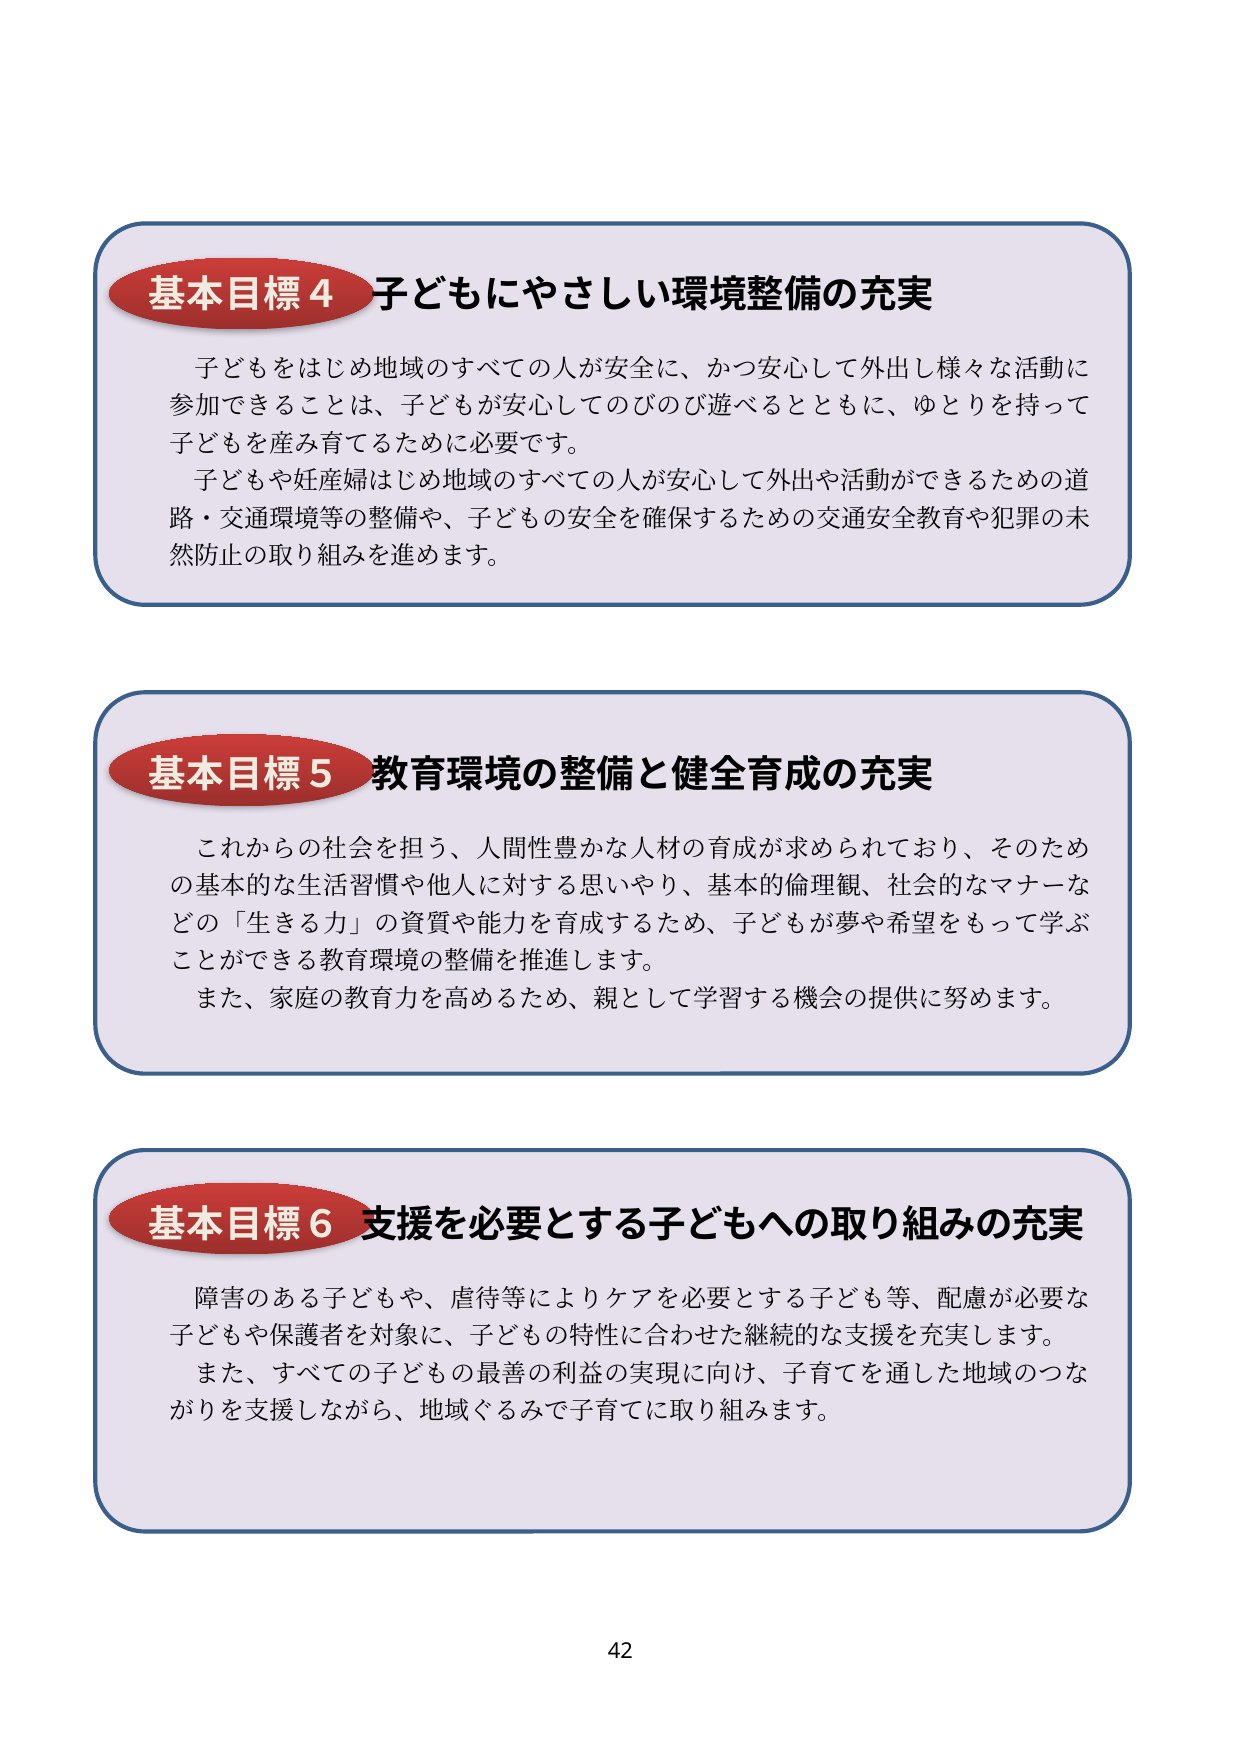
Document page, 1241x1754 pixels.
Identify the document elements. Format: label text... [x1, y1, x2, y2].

subtitle 基本目標５ 教育環境の整備と健全育成の充実 [148, 734, 1092, 809]
text これからの社会を担う、人間性豊かな人材の育成が求められており、そのための基本的な生活習慣や他人に対する思いやり、基本的倫理観、社会的なマナーなどの「生きる力」の資質や能力を育成するため、子どもが夢や希望をもって学ぶことができる教育環境の整備を推進します。 [169, 827, 1092, 977]
text 子どもや妊産婦はじめ地域のすべての人が安心して外出や活動ができるための道路・交通環境等の整備や、子どもの安全を確保するための交通安全教育や犯罪の未然防止の取り組みを進めます。 [169, 460, 1092, 573]
text また、すべての子どもの最善の利益の実現に向け、子育てを通した地域のつながりを支援しながら、地域ぐるみで子育てに取り組みます。 [169, 1352, 1092, 1427]
text また、家庭の教育力を高めるため、親として学習する機会の提供に努めます。 [169, 977, 1092, 1052]
text 障害のある子どもや、虐待等によりケアを必要とする子ども等、配慮が必要な子どもや保護者を対象に、子どもの特性に合わせた継続的な支援を充実します。 [169, 1277, 1092, 1352]
text 子どもをはじめ地域のすべての人が安全に、かつ安心して外出し様々な活動に参加できることは、子どもが安心してのびのび遊べるとともに、ゆとりを持って子どもを産み育てるために必要です。 [169, 348, 1092, 460]
subtitle 基本目標６ 支援を必要とする子どもへの取り組みの充実 [148, 1184, 1092, 1259]
subtitle 基本目標４ 子どもにやさしい環境整備の充実 [148, 254, 1092, 329]
